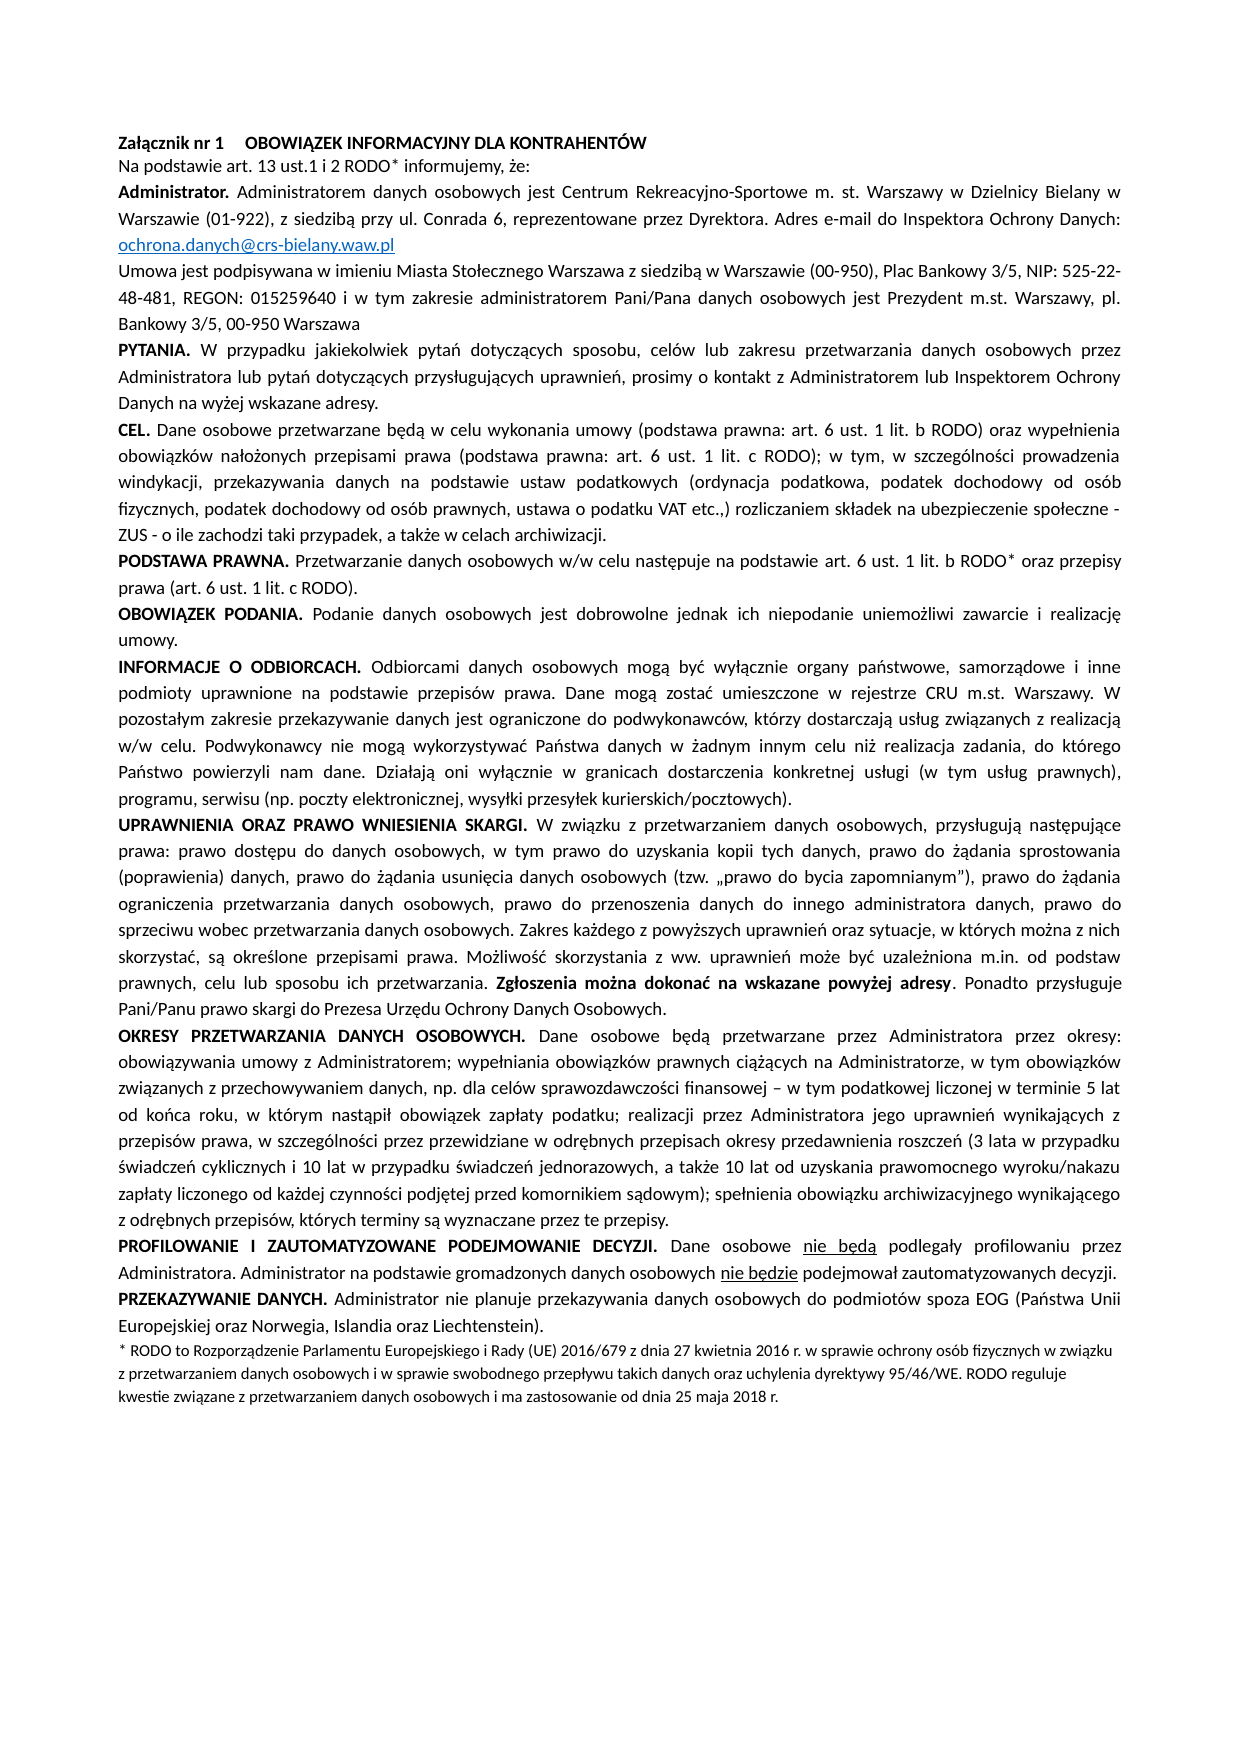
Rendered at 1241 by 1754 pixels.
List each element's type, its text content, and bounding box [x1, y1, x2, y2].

text Umowa jest podpisywana w imieniu Miasta Stołecznego Warszawa z siedzibą w Warszawie (00-950), Plac Bankowy 3/5, NIP: 525-22-48-481, REGON: 015259640 i w tym zakresie administratorem Pani/Pana danych osobowych jest Prezydent m.st. Warszawy, pl. Bankowy 3/5, 00-950 Warszawa [118, 259, 1122, 335]
text CEL. Dane osobowe przetwarzane będą w celu wykonania umowy (podstawa prawna: art. 6 ust. 1 lit. b RODO) oraz wypełnienia obowiązków nałożonych przepisami prawa (podstawa prawna: art. 6 ust. 1 lit. c RODO); w tym, w szczególności prowadzenia windykacji, przekazywania danych na podstawie ustaw podatkowych (ordynacja podatkowa, podatek dochodowy od osób fizycznych, podatek dochodowy od osób prawnych, ustawa o podatku VAT etc.,) rozliczaniem składek na ubezpieczenie społeczne - ZUS - o ile zachodzi taki przypadek, a także w celach archiwizacji. [118, 418, 1122, 546]
text Załącznik nr 1 OBOWIĄZEK INFORMACYJNY DLA KONTRAHENTÓW [118, 131, 1122, 154]
text OKRESY PRZETWARZANIA DANYCH OSOBOWYCH. Dane osobowe będą przetwarzane przez Administratora przez okresy: obowiązywania umowy z Administratorem; wypełniania obowiązków prawnych ciążących na Administratorze, w tym obowiązków związanych z przechowywaniem danych, np. dla celów sprawozdawczości finansowej – w tym podatkowej liczonej w terminie 5 lat od końca roku, w którym nastąpił obowiązek zapłaty podatku; realizacji przez Administratora jego uprawnień wynikających z przepisów prawa, w szczególności przez przewidziane w odrębnych przepisach okresy przedawnienia roszczeń (3 lata w przypadku świadczeń cyklicznych i 10 lat w przypadku świadczeń jednorazowych, a także 10 lat od uzyskania prawomocnego wyroku/nakazu zapłaty liczonego od każdej czynności podjętej przed komornikiem sądowym); spełnienia obowiązku archiwizacyjnego wynikającego z odrębnych przepisów, których terminy są wyznaczane przez te przepisy. [118, 1024, 1122, 1231]
text PODSTAWA PRAWNA. Przetwarzanie danych osobowych w/w celu następuje na podstawie art. 6 ust. 1 lit. b RODO* oraz przepisy prawa (art. 6 ust. 1 lit. c RODO). [118, 549, 1122, 599]
text PYTANIA. W przypadku jakiekolwiek pytań dotyczących sposobu, celów lub zakresu przetwarzania danych osobowych przez Administratora lub pytań dotyczących przysługujących uprawnień, prosimy o kontakt z Administratorem lub Inspektorem Ochrony Danych na wyżej wskazane adresy. [118, 339, 1122, 414]
text UPRAWNIENIA ORAZ PRAWO WNIESIENIA SKARGI. W związku z przetwarzaniem danych osobowych, przysługują następujące prawa: prawo dostępu do danych osobowych, w tym prawo do uzyskania kopii tych danych, prawo do żądania sprostowania (poprawienia) danych, prawo do żądania usunięcia danych osobowych (tzw. „prawo do bycia zapomnianym”), prawo do żądania ograniczenia przetwarzania danych osobowych, prawo do przenoszenia danych do innego administratora danych, prawo do sprzeciwu wobec przetwarzania danych osobowych. Zakres każdego z powyższych uprawnień oraz sytuacje, w których można z nich skorzystać, są określone przepisami prawa. Możliwość skorzystania z ww. uprawnień może być uzależniona m.in. od podstaw prawnych, celu lub sposobu ich przetwarzania. Zgłoszenia można dokonać na wskazane powyżej adresy. Ponadto przysługuje Pani/Panu prawo skargi do Prezesa Urzędu Ochrony Danych Osobowych. [118, 813, 1122, 1020]
text Na podstawie art. 13 ust.1 i 2 RODO* informujemy, że: [118, 154, 1122, 177]
text OBOWIĄZEK PODANIA. Podanie danych osobowych jest dobrowolne jednak ich niepodanie uniemożliwi zawarcie i realizację umowy. [118, 602, 1122, 651]
text PROFILOWANIE I ZAUTOMATYZOWANE PODEJMOWANIE DECYZJI. Dane osobowe nie będą podlegały profilowaniu przez Administratora. Administrator na podstawie gromadzonych danych osobowych nie będzie podejmował zautomatyzowanych decyzji. [118, 1235, 1122, 1284]
text Administrator. Administratorem danych osobowych jest Centrum Rekreacyjno-Sportowe m. st. Warszawy w Dzielnicy Bielany w Warszawie (01-922), z siedzibą przy ul. Conrada 6, reprezentowane przez Dyrektora. Adres e-mail do Inspektora Ochrony Danych: ochrona.danych@crs-bielany.waw.pl [118, 181, 1122, 256]
text * RODO to Rozporządzenie Parlamentu Europejskiego i Rady (UE) 2016/679 z dnia 27 kwietnia 2016 r. w sprawie ochrony osób fizycznych w związku z przetwarzaniem danych osobowych i w sprawie swobodnego przepływu takich danych oraz uchylenia dyrektywy 95/46/WE. RODO reguluje kwestie związane z przetwarzaniem danych osobowych i ma zastosowanie od dnia 25 maja 2018 r. [118, 1340, 1122, 1407]
text PRZEKAZYWANIE DANYCH. Administrator nie planuje przekazywania danych osobowych do podmiotów spoza EOG (Państwa Unii Europejskiej oraz Norwegia, Islandia oraz Liechtenstein). [118, 1287, 1122, 1337]
text INFORMACJE O ODBIORCACH. Odbiorcami danych osobowych mogą być wyłącznie organy państwowe, samorządowe i inne podmioty uprawnione na podstawie przepisów prawa. Dane mogą zostać umieszczone w rejestrze CRU m.st. Warszawy. W pozostałym zakresie przekazywanie danych jest ograniczone do podwykonawców, którzy dostarczają usług związanych z realizacją w/w celu. Podwykonawcy nie mogą wykorzystywać Państwa danych w żadnym innym celu niż realizacja zadania, do którego Państwo powierzyli nam dane. Działają oni wyłącznie w granicach dostarczenia konkretnej usługi (w tym usług prawnych), programu, serwisu (np. poczty elektronicznej, wysyłki przesyłek kurierskich/pocztowych). [118, 655, 1122, 809]
